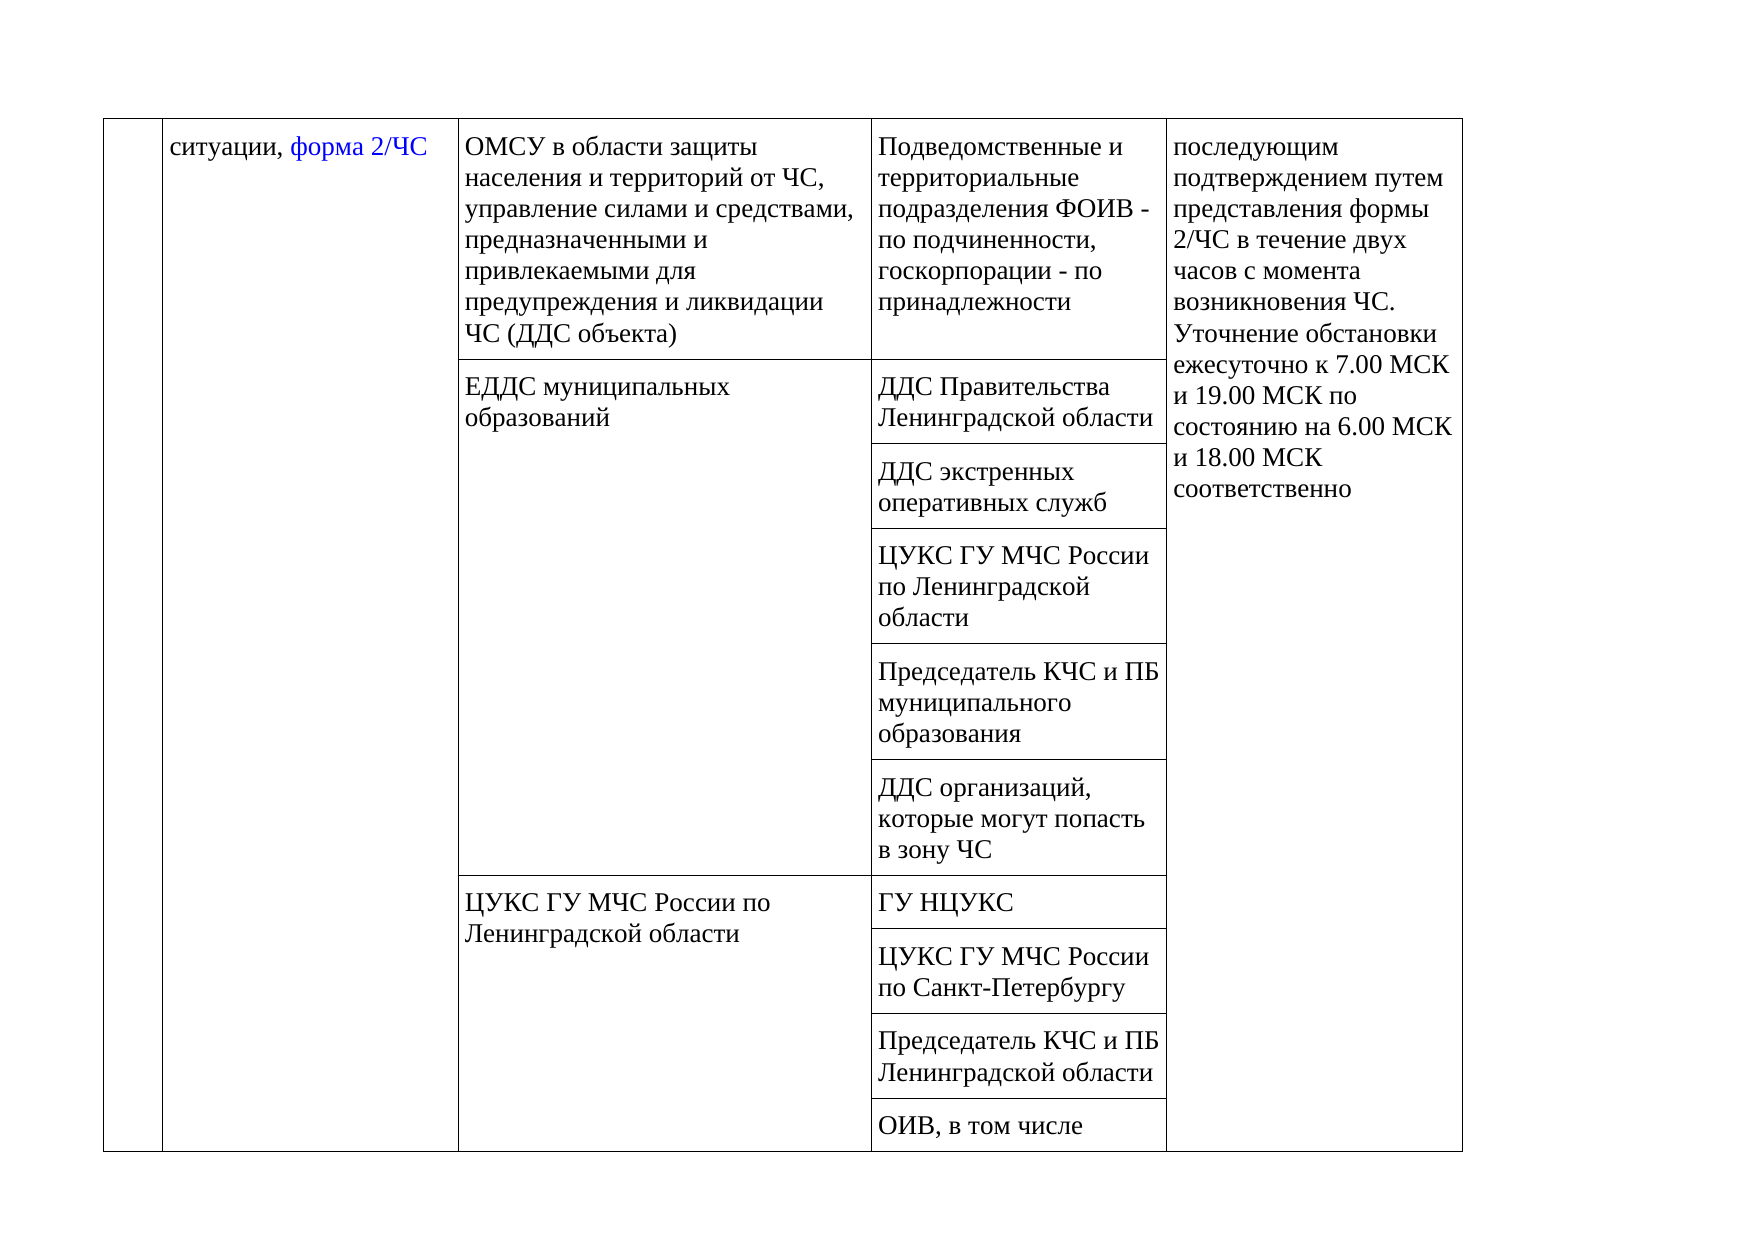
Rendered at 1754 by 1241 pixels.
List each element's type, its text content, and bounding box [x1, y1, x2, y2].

table_cell ДДС организаций, которые могут попасть в зону ЧС [872, 760, 1166, 875]
table_cell ЦУКС ГУ МЧС России по Ленинградской области [872, 529, 1166, 643]
table_cell Председатель КЧС и ПБ Ленинградской области [872, 1014, 1166, 1097]
table_cell Подведомственные и территориальные подразделения ФОИВ - по подчиненности, госкорпорации - по принадлежности [872, 119, 1166, 358]
table_cell Председатель КЧС и ПБ муниципального образования [872, 644, 1166, 759]
table_cell ГУ НЦУКС [872, 876, 1166, 928]
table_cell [459, 119, 871, 358]
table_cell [163, 119, 458, 1151]
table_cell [1167, 119, 1462, 1151]
table_cell ДДС экстренных оперативных служб [872, 444, 1166, 528]
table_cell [872, 1099, 1166, 1151]
table_cell ЦУКС ГУ МЧС России по Санкт-Петербургу [872, 929, 1166, 1013]
table_cell ЦУКС ГУ МЧС России по Ленинградской области [459, 876, 871, 1151]
table_cell 2 [104, 119, 162, 1151]
table_cell ДДС Правительства Ленинградской области [872, 360, 1166, 443]
table_cell ЕДДС муниципальных образований [459, 360, 871, 875]
